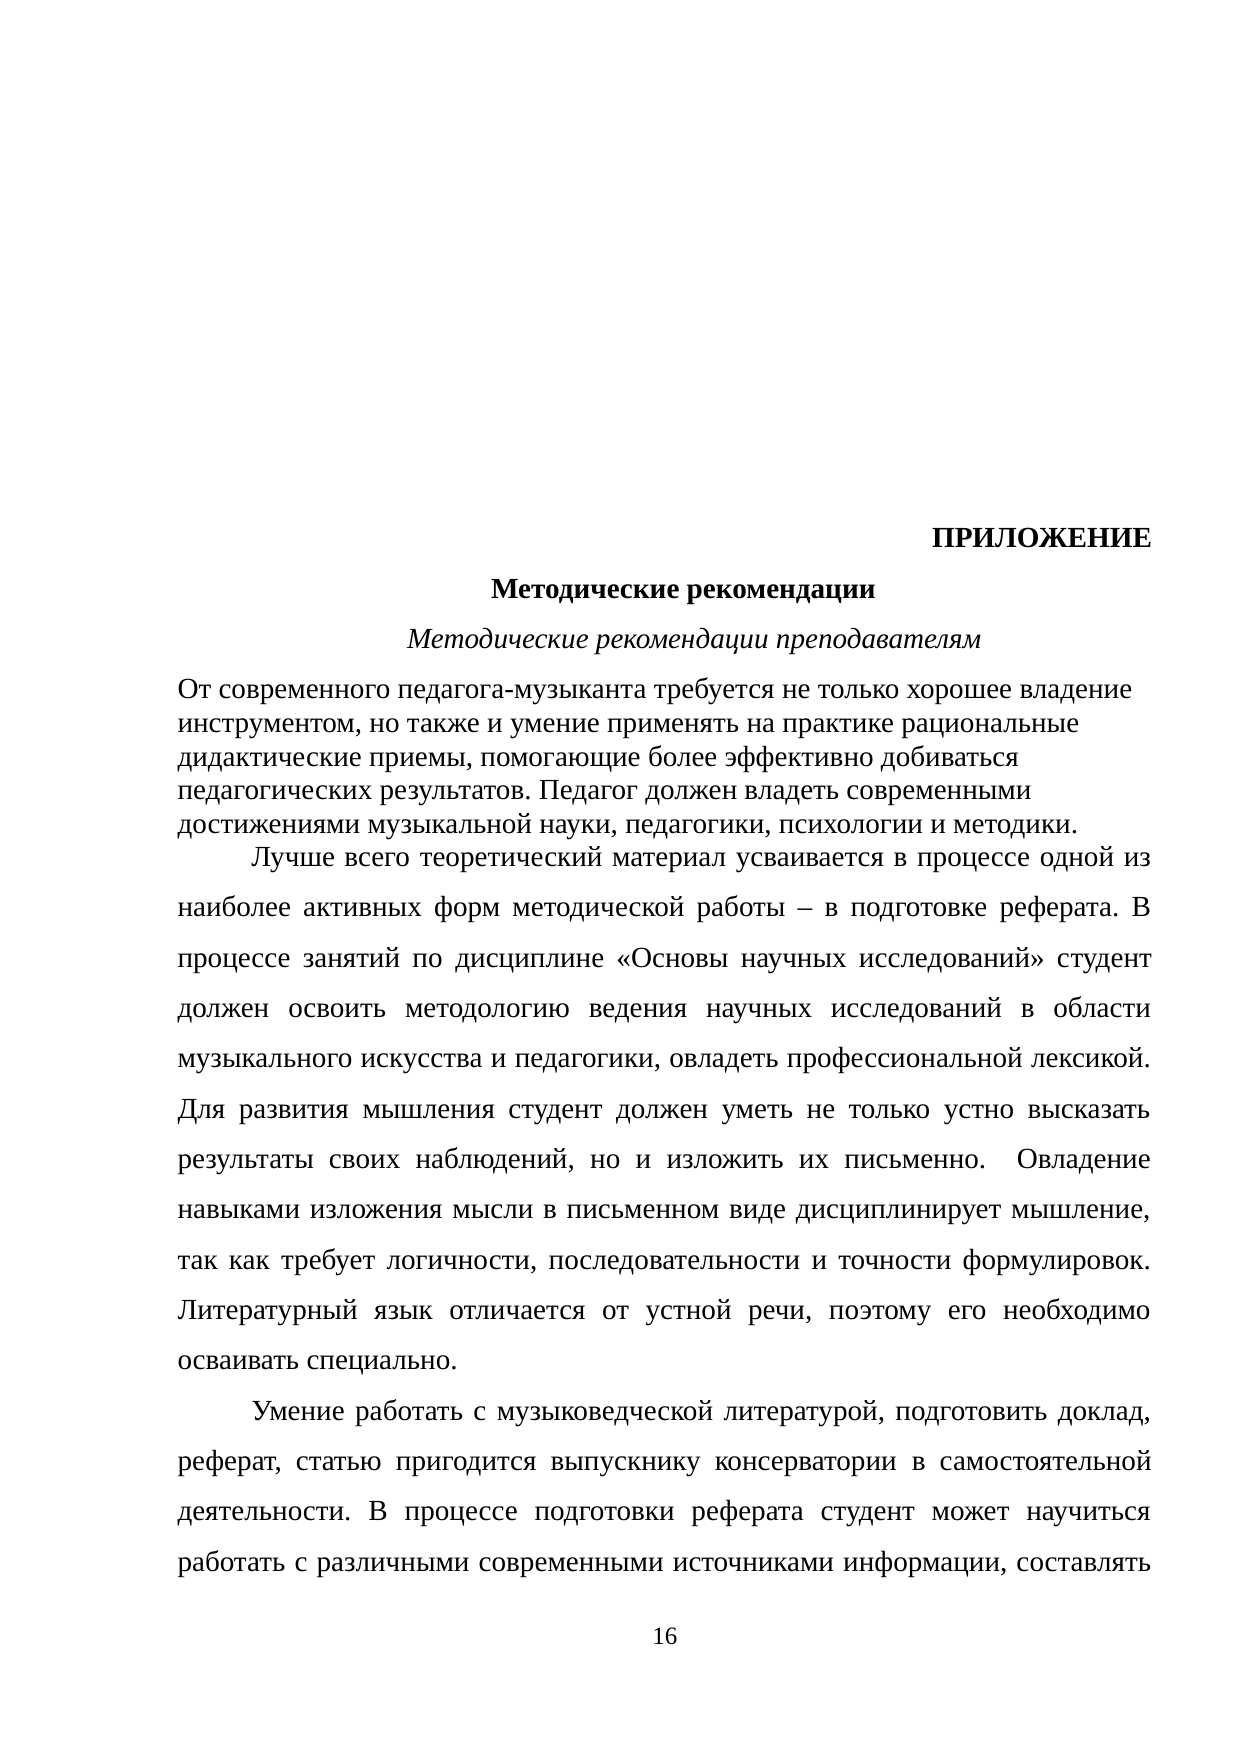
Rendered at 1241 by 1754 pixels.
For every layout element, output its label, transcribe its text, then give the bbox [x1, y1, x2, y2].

text Методические рекомендации преподавателям [177, 621, 1152, 655]
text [177, 1393, 1152, 1577]
text Лучше всего теоретический материал усваивается в процессе одной из наиболее активных форм методической работы – в подготовке реферата. В процессе занятий по дисциплине «Основы научных исследований» студент должен освоить методологию ведения научных исследований в области музыкального искусства и педагогики, овладеть профессиональной лексикой. Для развития мышления студент должен уметь не только устно высказать результаты своих наблюдений, но и изложить их письменно. Овладение навыками изложения мысли в письменном виде дисциплинирует мышление, так как требует логичности, последовательности и точности формулировок. Литературный язык отличается от устной речи, поэтому его необходимо осваивать специально. [177, 839, 1152, 1376]
text Методические рекомендации [215, 571, 1152, 604]
text ПРИЛОЖЕНИЕ [177, 521, 1152, 554]
